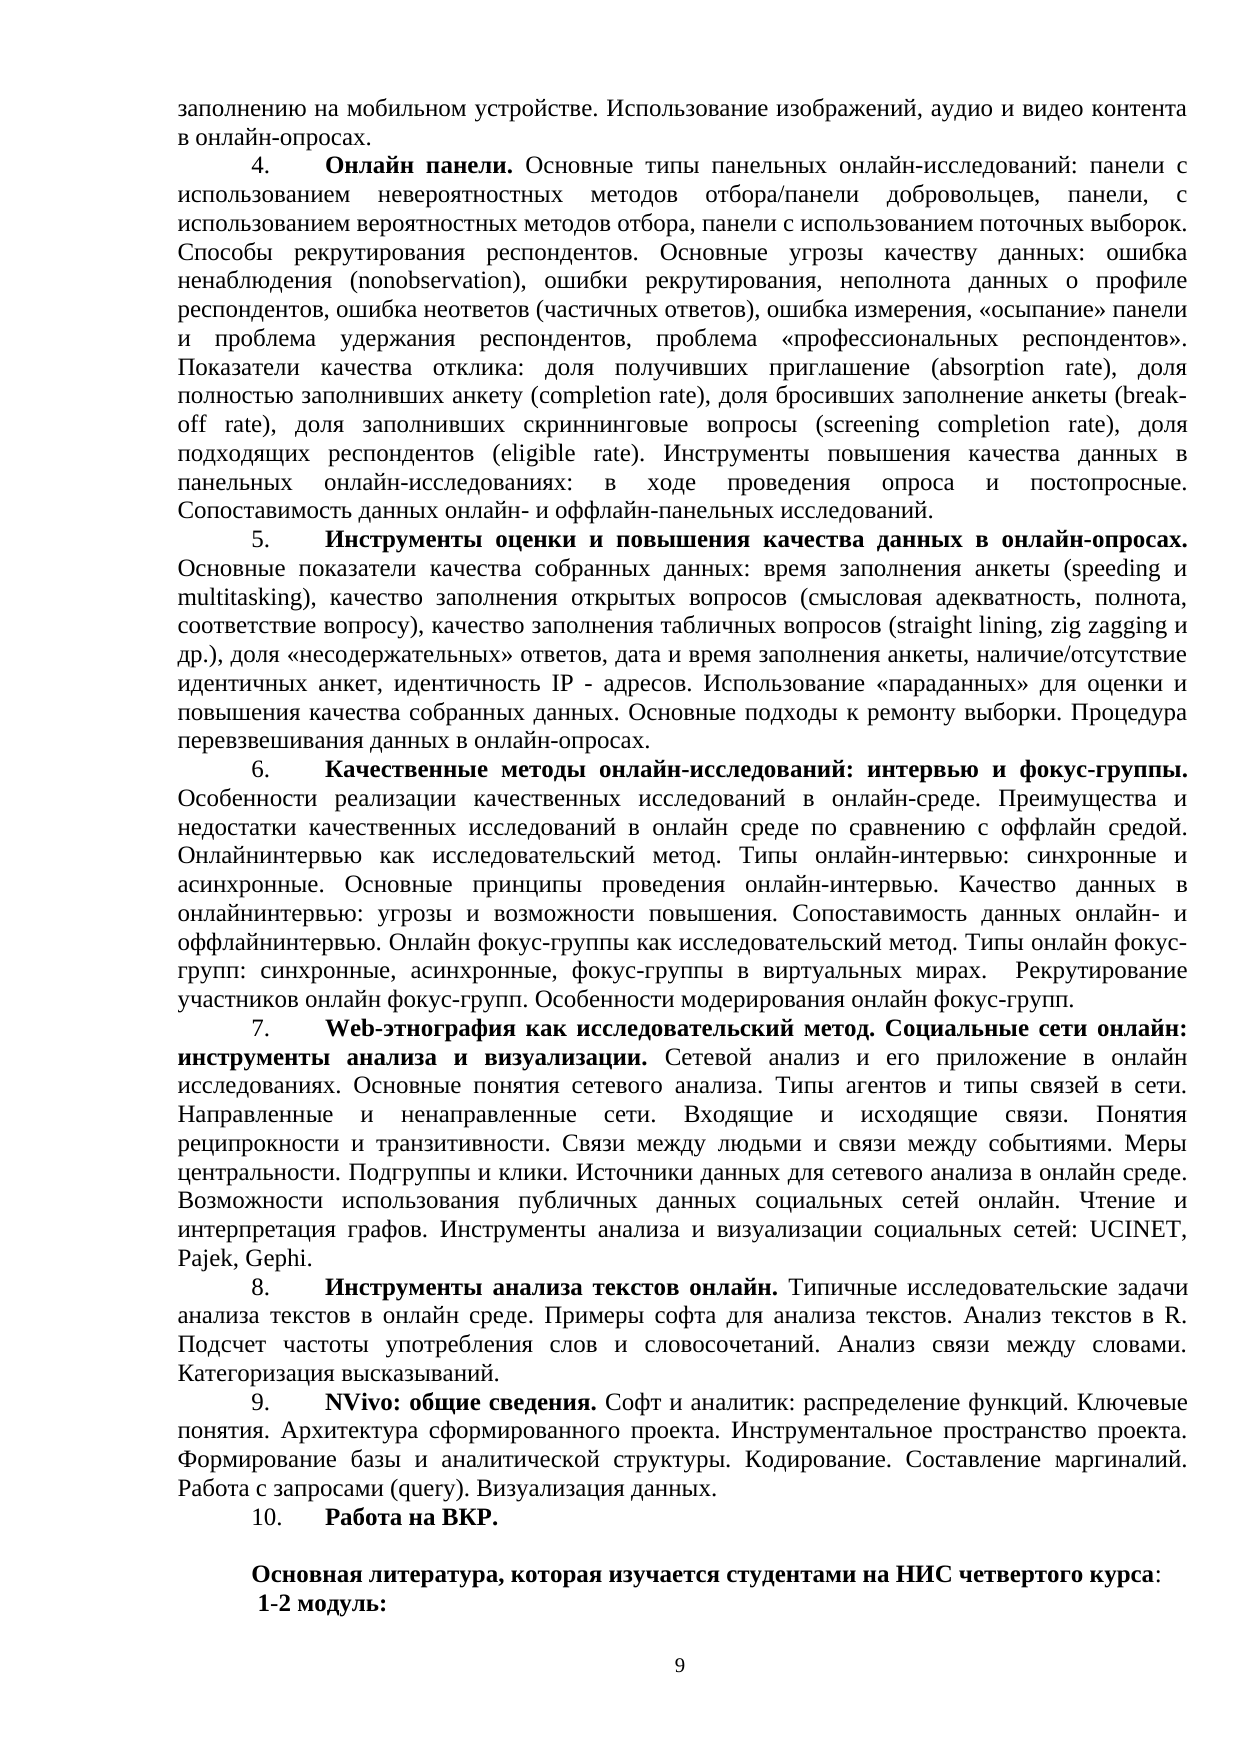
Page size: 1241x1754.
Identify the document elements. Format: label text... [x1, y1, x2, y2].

list Инструменты оценки и повышения качества данных в онлайн-опросах. Основные показатели качества собранных данных: время заполнения анкеты (speeding и multitasking), качество заполнения открытых вопросов (смысловая адекватность, полнота, соответствие вопросу), качество заполнения табличных вопросов (straight lining, zig zagging и др.), доля «несодержательных» ответов, дата и время заполнения анкеты, наличие/отсутствие идентичных анкет, идентичность IP - адресов. Использование «параданных» для оценки и повышения качества собранных данных. Основные подходы к ремонту выборки. Процедура перевзвешивания данных в онлайн-опросах. [177, 524, 1188, 754]
list Качественные методы онлайн-исследований: интервью и фокус-группы. Особенности реализации качественных исследований в онлайн-среде. Преимущества и недостатки качественных исследований в онлайн среде по сравнению с оффлайн средой. Онлайнинтервью как исследовательский метод. Типы онлайн-интервью: синхронные и асинхронные. Основные принципы проведения онлайн-интервью. Качество данных в онлайнинтервью: угрозы и возможности повышения. Сопоставимость данных онлайн- и оффлайнинтервью. Онлайн фокус-группы как исследовательский метод. Типы онлайн фокус-групп: синхронные, асинхронные, фокус-группы в виртуальных мирах. Рекрутирование участников онлайн фокус-групп. Особенности модерирования онлайн фокус-групп. [177, 754, 1188, 1013]
list Инструменты анализа текстов онлайн. Типичные исследовательские задачи анализа текстов в онлайн среде. Примеры софта для анализа текстов. Анализ текстов в R. Подсчет частоты употребления слов и словосочетаний. Анализ связи между словами. Категоризация высказываний. [177, 1272, 1188, 1387]
list Онлайн панели. Основные типы панельных онлайн-исследований: панели с использованием невероятностных методов отбора/панели добровольцев, панели, с использованием вероятностных методов отбора, панели с использованием поточных выборок. Способы рекрутирования респондентов. Основные угрозы качеству данных: ошибка ненаблюдения (nonobservation), ошибки рекрутирования, неполнота данных о профиле респондентов, ошибка неответов (частичных ответов), ошибка измерения, «осыпание» панели и проблема удержания респондентов, проблема «профессиональных респондентов». Показатели качества отклика: доля получивших приглашение (absorption rate), доля полностью заполнивших анкету (completion rate), доля бросивших заполнение анкеты (break-off rate), доля заполнивших скриннинговые вопросы (screening completion rate), доля подходящих респондентов (eligible rate). Инструменты повышения качества данных в панельных онлайн-исследованиях: в ходе проведения опроса и постопросные. Сопоставимость данных онлайн- и оффлайн-панельных исследований. [177, 150, 1188, 524]
text Основная литература, которая изучается студентами на НИС четвертого курса: [177, 1559, 1188, 1588]
list NVivo: общие сведения. Софт и аналитик: распределение функций. Ключевые понятия. Архитектура сформированного проекта. Инструментальное пространство проекта. Формирование базы и аналитической структуры. Кодирование. Составление маргиналий. Работа с запросами (query). Визуализация данных. [177, 1387, 1188, 1502]
text 1-2 модуль: [177, 1588, 1188, 1617]
list Web-этнография как исследовательский метод. Социальные сети онлайн: инструменты анализа и визуализации. Cетевой анализ и его приложение в онлайн исследованиях. Основные понятия сетевого анализа. Типы агентов и типы связей в сети. Направленные и ненаправленные сети. Входящие и исходящие связи. Понятия реципрокности и транзитивности. Связи между людьми и связи между событиями. Меры центральности. Подгруппы и клики. Источники данных для сетевого анализа в онлайн среде. Возможности использования публичных данных социальных сетей онлайн. Чтение и интерпретация графов. Инструменты анализа и визуализации социальных сетей: UCINET, Pajek, Gephi. [177, 1013, 1188, 1272]
list Работа на ВКР. [177, 1502, 1188, 1530]
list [177, 93, 1188, 150]
